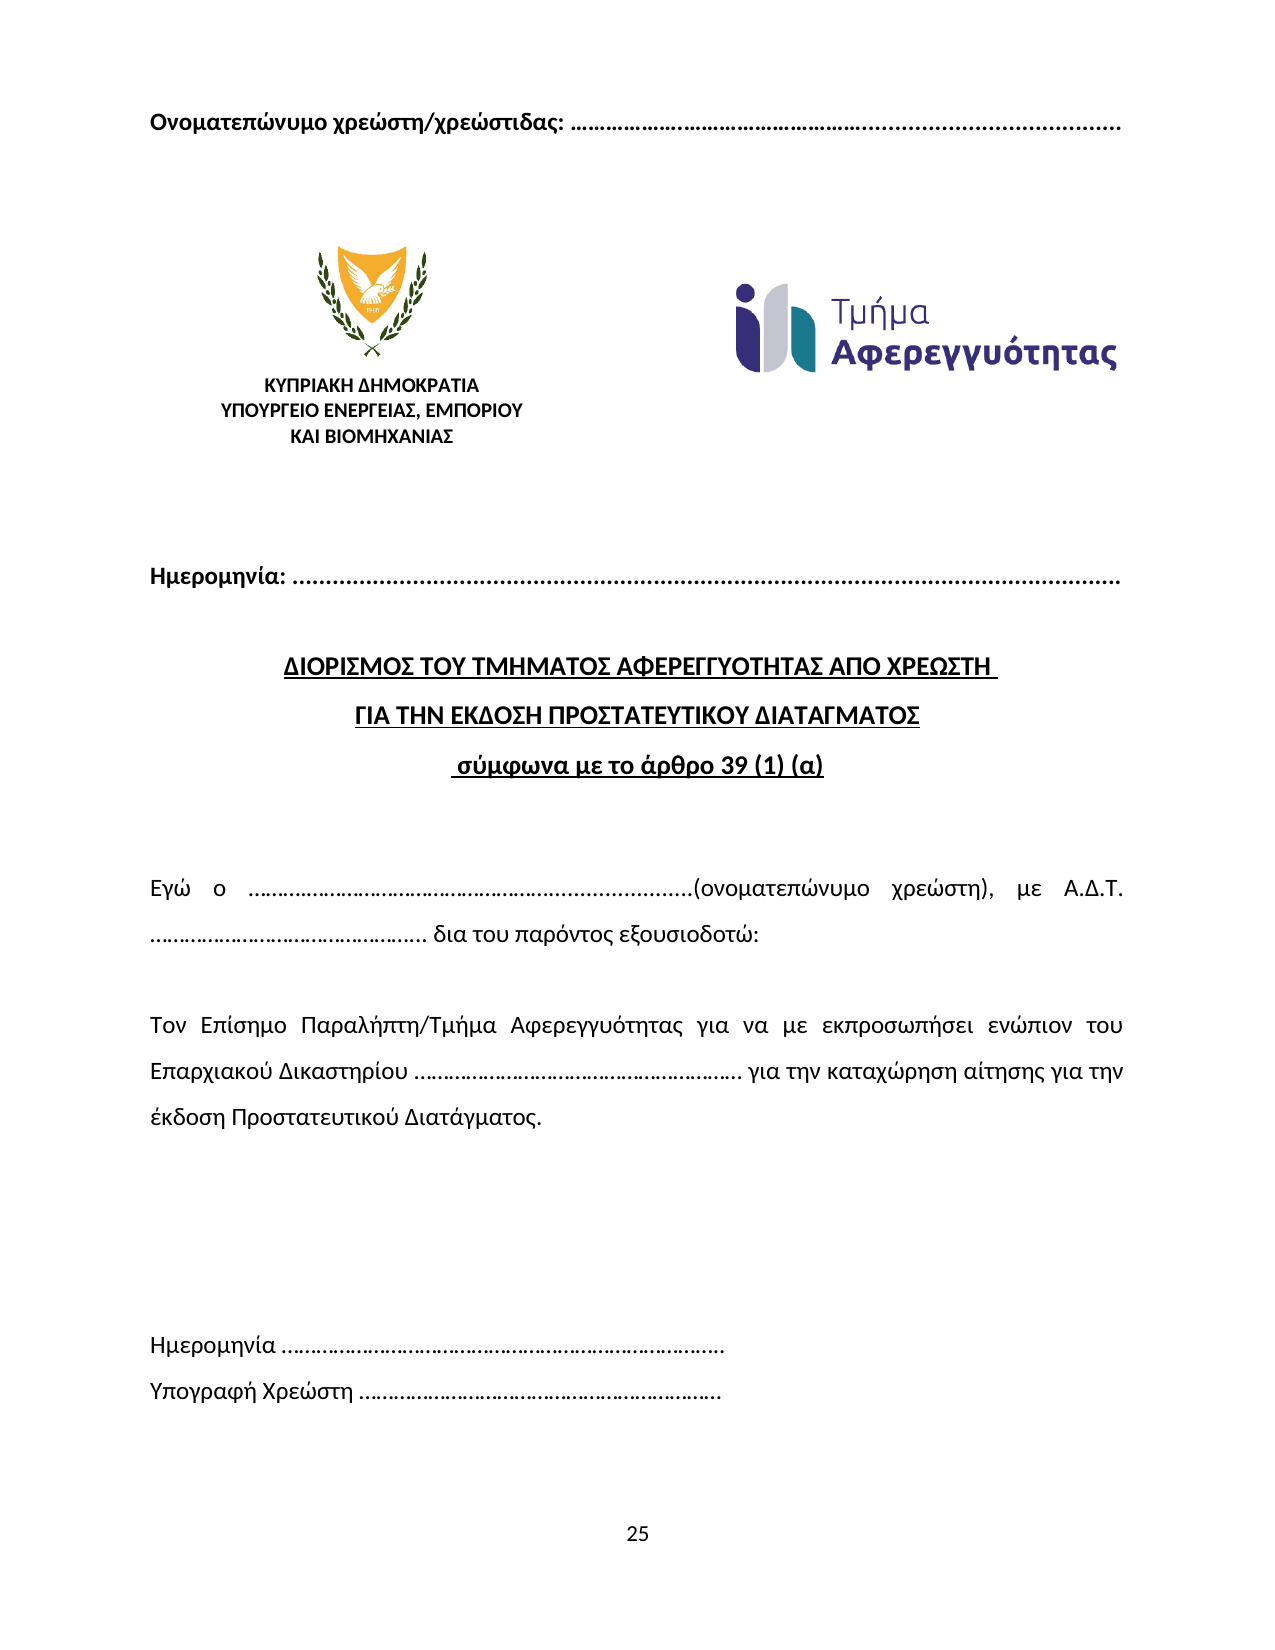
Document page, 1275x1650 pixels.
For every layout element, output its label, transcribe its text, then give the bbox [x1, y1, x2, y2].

text Υπογραφή Χρεώστη ……………………………………………………… [150, 1375, 1125, 1406]
text Ονοματεπώνυμο χρεώστη/χρεώστιδας: ……………….…………………………....................................... [150, 106, 1125, 137]
table_header [652, 154, 1183, 499]
text ΓΙΑ ΤΗΝ ΕΚΔΟΣΗ ΠΡΟΣΤΑΤΕΥΤΙΚΟΥ ΔΙΑΤΑΓΜΑΤΟΣ [150, 698, 1125, 731]
text Εγώ ο ……….…………………………………….......................(ονοματεπώνυμο χρεώστη), με Α.Δ.Τ. ………………………………………... δια του παρόντος εξουσιοδοτώ: [150, 872, 1125, 948]
text σύμφωνα με το άρθρο 39 (1) (α) [150, 748, 1125, 781]
text ΔΙΟΡΙΣΜΟΣ ΤΟΥ ΤΜΗΜΑΤΟΣ ΑΦΕΡΕΓΓΥΟΤΗΤΑΣ ΑΠΟ ΧΡΕΩΣΤΗ [150, 649, 1125, 682]
text Ημερομηνία: ............................................................................................................................ [150, 499, 1125, 590]
table_header ΚΥΠΡΙΑΚΗ ΔΗΜΟΚΡΑΤΙΑ ΥΠΟΥΡΓΕΙΟ ΕΝΕΡΓΕΙΑΣ, ΕΜΠΟΡΙΟΥ ΚΑΙ ΒΙΟΜΗΧΑΝΙΑΣ [92, 154, 652, 499]
text Τον Επίσημο Παραλήπτη/Τμήμα Αφερεγγυότητας για να με εκπροσωπήσει ενώπιον του Επαρχιακού Δικαστηρίου ………………………………………………… για την καταχώρηση αίτησης για την έκδοση Προστατευτικού Διατάγματος. [150, 1009, 1125, 1131]
picture [706, 267, 1129, 386]
picture [310, 244, 434, 359]
text Ημερομηνία ………………………………………………………………….. [150, 1329, 1125, 1360]
